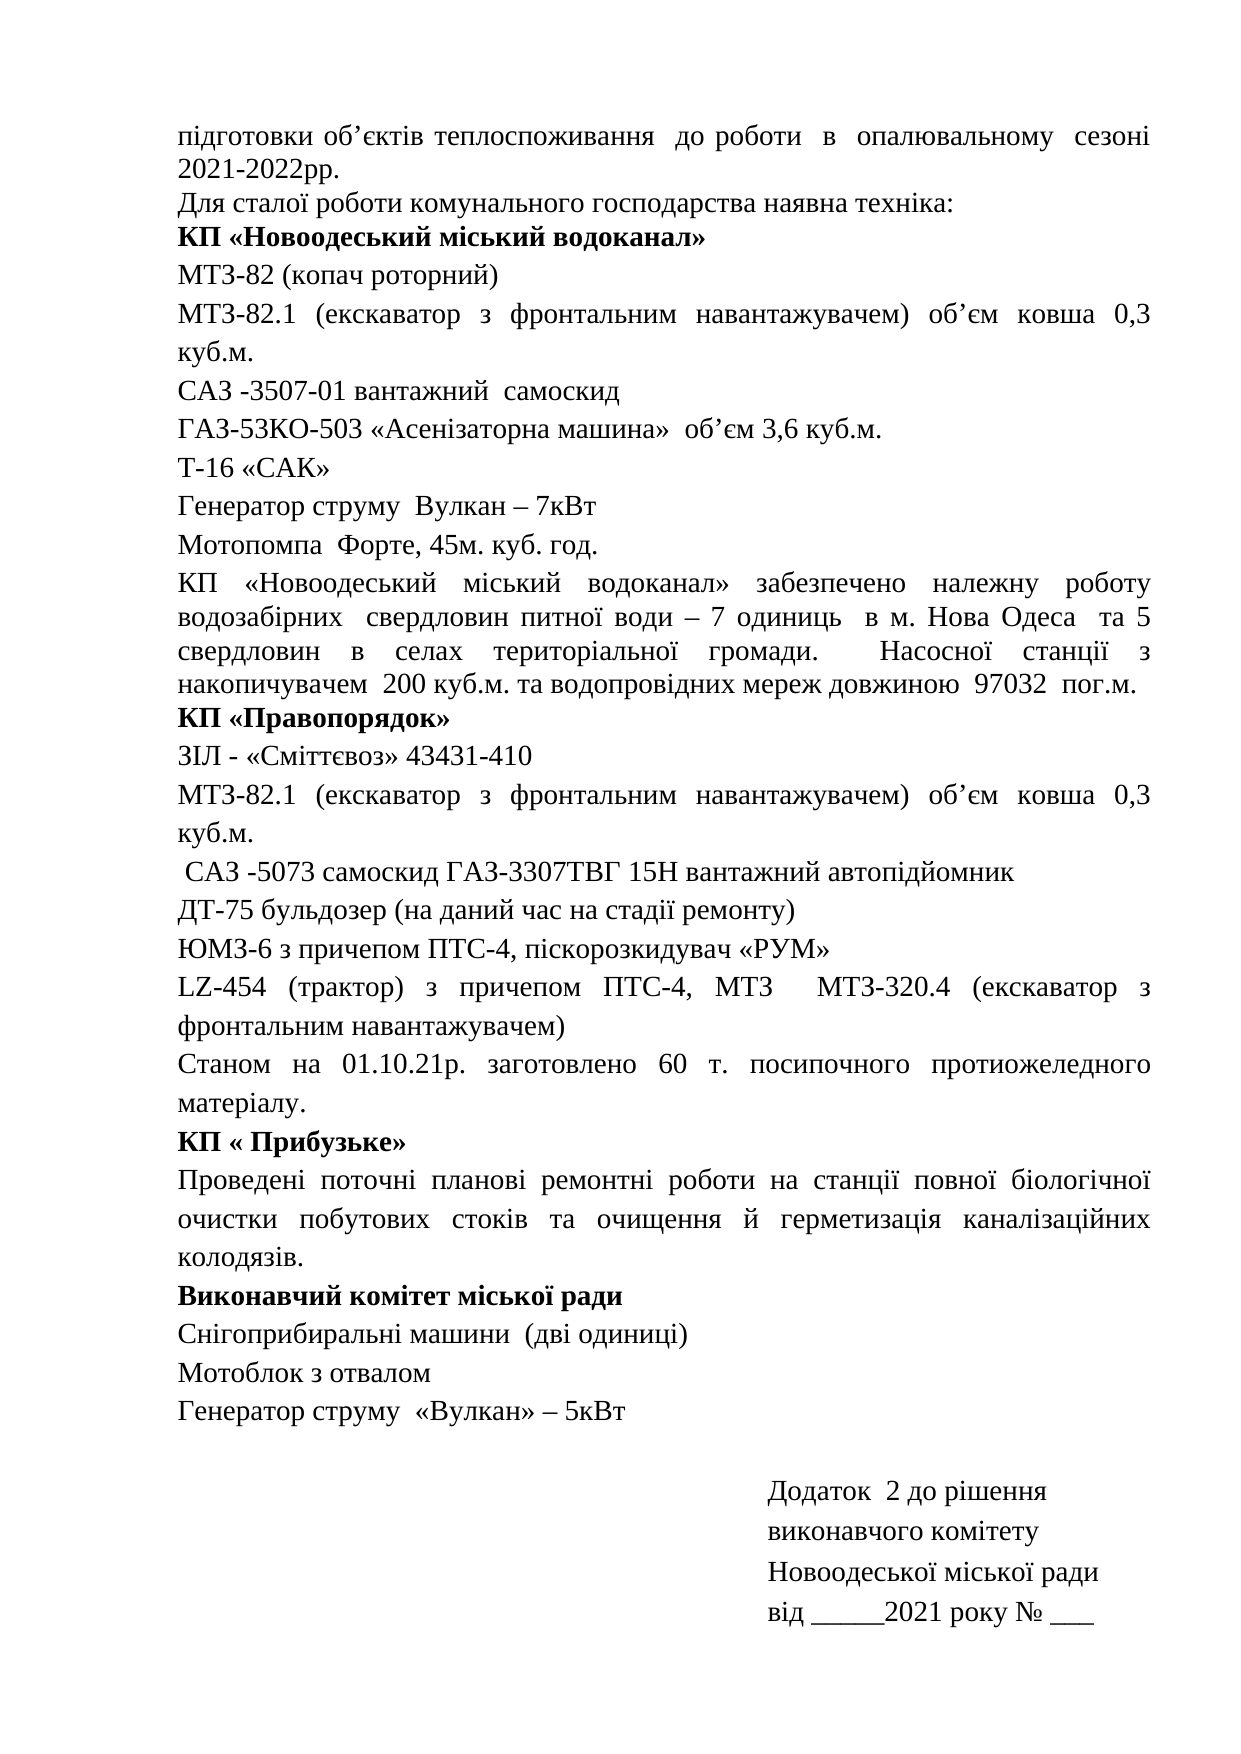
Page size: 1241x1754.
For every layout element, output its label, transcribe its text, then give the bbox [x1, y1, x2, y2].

text КП «Новоодеський міський водоканал» забезпечено належну роботу водозабірних свердловин питної води – 7 одиниць в м. Нова Одеса та 5 свердловин в селах територіальної громади. Насосної станції з накопичувачем 200 куб.м. та водопровідних мереж довжиною 97032 пог.м. [177, 566, 1152, 700]
text МТЗ-82.1 (екскаватор з фронтальним навантажувачем) об’єм ковша 0,3 куб.м. [177, 777, 1152, 849]
text Мотоблок з отвалом [177, 1355, 1152, 1388]
text ЮМЗ-6 з причепом ПТС-4, піскорозкидувач «РУМ» [177, 931, 1152, 964]
text КП «Правопорядок» [177, 700, 1152, 733]
text від _____2021 року № ___ [767, 1594, 1152, 1628]
text Генератор струму «Вулкан» – 5кВт [177, 1393, 1152, 1427]
text САЗ -3507-01 вантажний самоскид [177, 373, 1152, 406]
text Для сталої роботи комунального господарства наявна техніка: [177, 185, 1152, 219]
text ДТ-75 бульдозер (на даний час на стадії ремонту) [177, 892, 1152, 926]
text ЗІЛ - «Сміттєвоз» 43431-410 [177, 738, 1152, 772]
text Мотопомпа Форте, 45м. куб. год. [177, 527, 1152, 561]
text МТЗ-82 (копач роторний) [177, 257, 1152, 291]
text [177, 118, 1152, 185]
text Виконавчий комітет міської ради [177, 1278, 1152, 1311]
text Проведені поточні планові ремонтні роботи на станції повної біологічної очистки побутових стоків та очищення й герметизація каналізаційних колодязів. [177, 1162, 1152, 1273]
text КП «Новоодеський міський водоканал» [177, 219, 1152, 252]
text МТЗ-82.1 (екскаватор з фронтальним навантажувачем) об’єм ковша 0,3 куб.м. [177, 296, 1152, 368]
text виконавчого комітету [767, 1513, 1152, 1547]
text Станом на 01.10.21р. заготовлено 60 т. посипочного протиожеледного матеріалу. [177, 1047, 1152, 1119]
text Снігоприбиральні машини (дві одиниці) [177, 1316, 1152, 1350]
text КП « Прибузьке» [177, 1124, 1152, 1157]
text ГАЗ-53КО-503 «Асенізаторна машина» об’єм 3,6 куб.м. [177, 411, 1152, 445]
text Новоодеської міської ради [767, 1554, 1152, 1587]
text САЗ -5073 самоскид ГАЗ-3307ТВГ 15Н вантажний автопідйомник [177, 854, 1152, 887]
text Т-16 «САК» [177, 450, 1152, 483]
text Додаток 2 до рішення [767, 1473, 1152, 1506]
text LZ-454 (трактор) з причепом ПТС-4, МТЗ МТЗ-320.4 (екскаватор з фронтальним навантажувачем) [177, 969, 1152, 1042]
text Генератор струму Вулкан – 7кВт [177, 488, 1152, 522]
